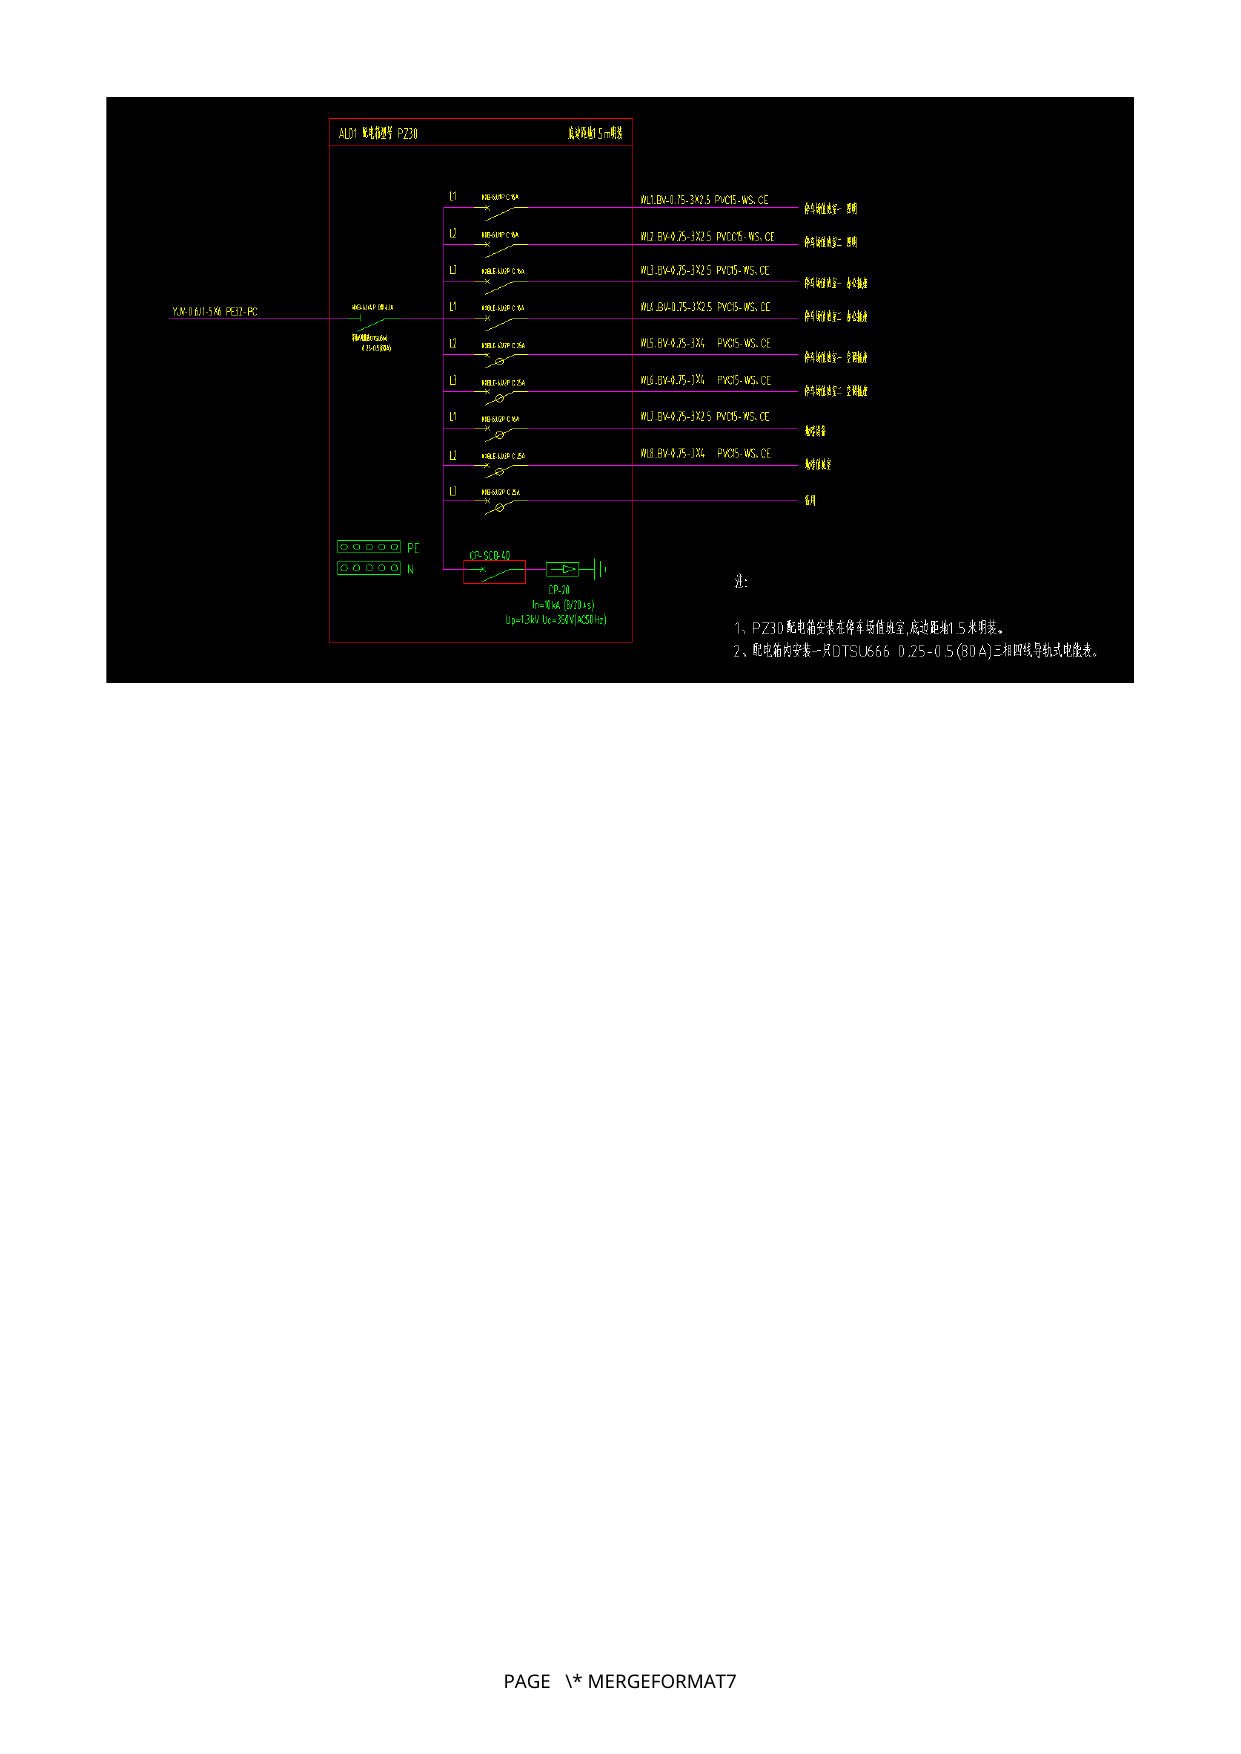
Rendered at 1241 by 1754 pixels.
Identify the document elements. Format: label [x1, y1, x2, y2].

picture [106, 97, 1134, 683]
